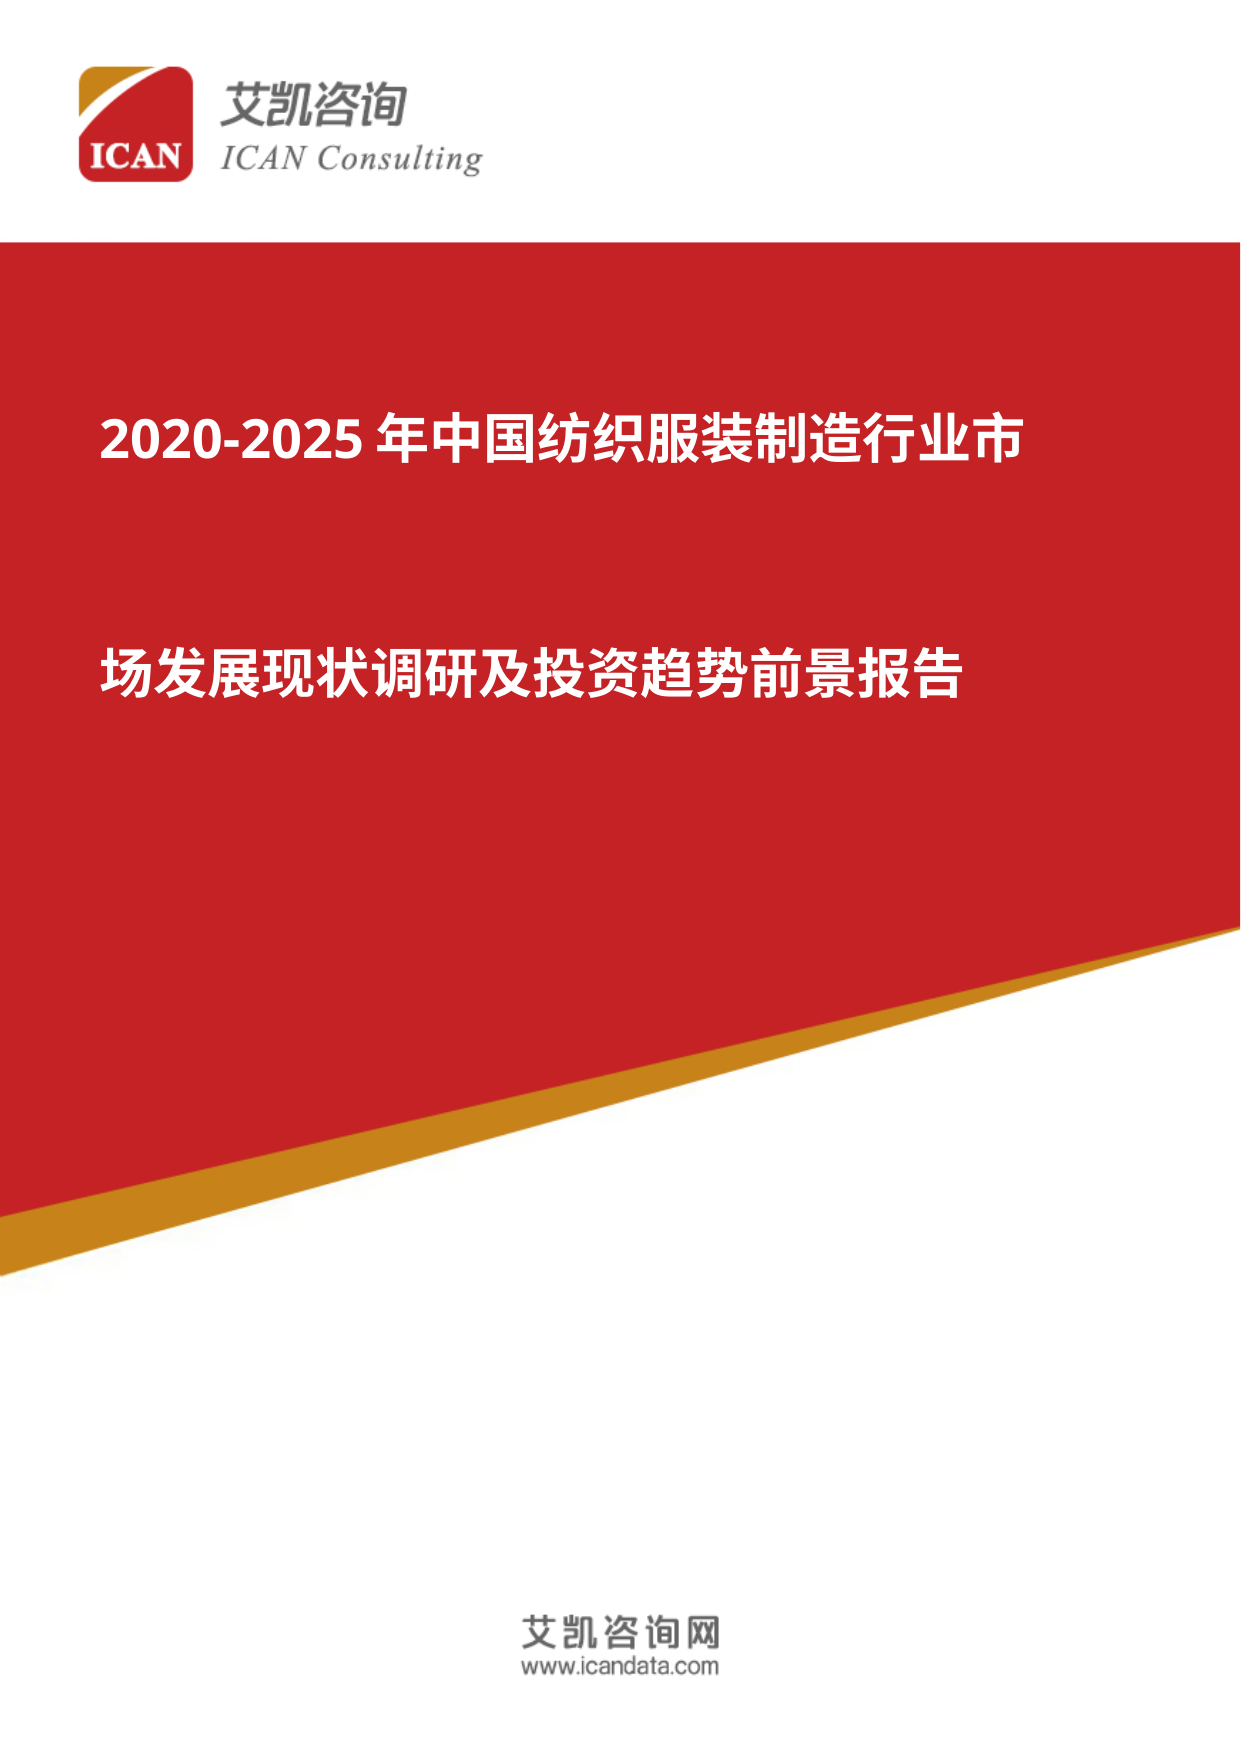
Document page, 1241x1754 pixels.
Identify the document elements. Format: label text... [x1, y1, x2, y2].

picture [0, 5, 1241, 1754]
subtitle 2020-2025年中国纺织服装制造行业市场发展现状调研及投资趋势前景报告 [99, 386, 1053, 718]
